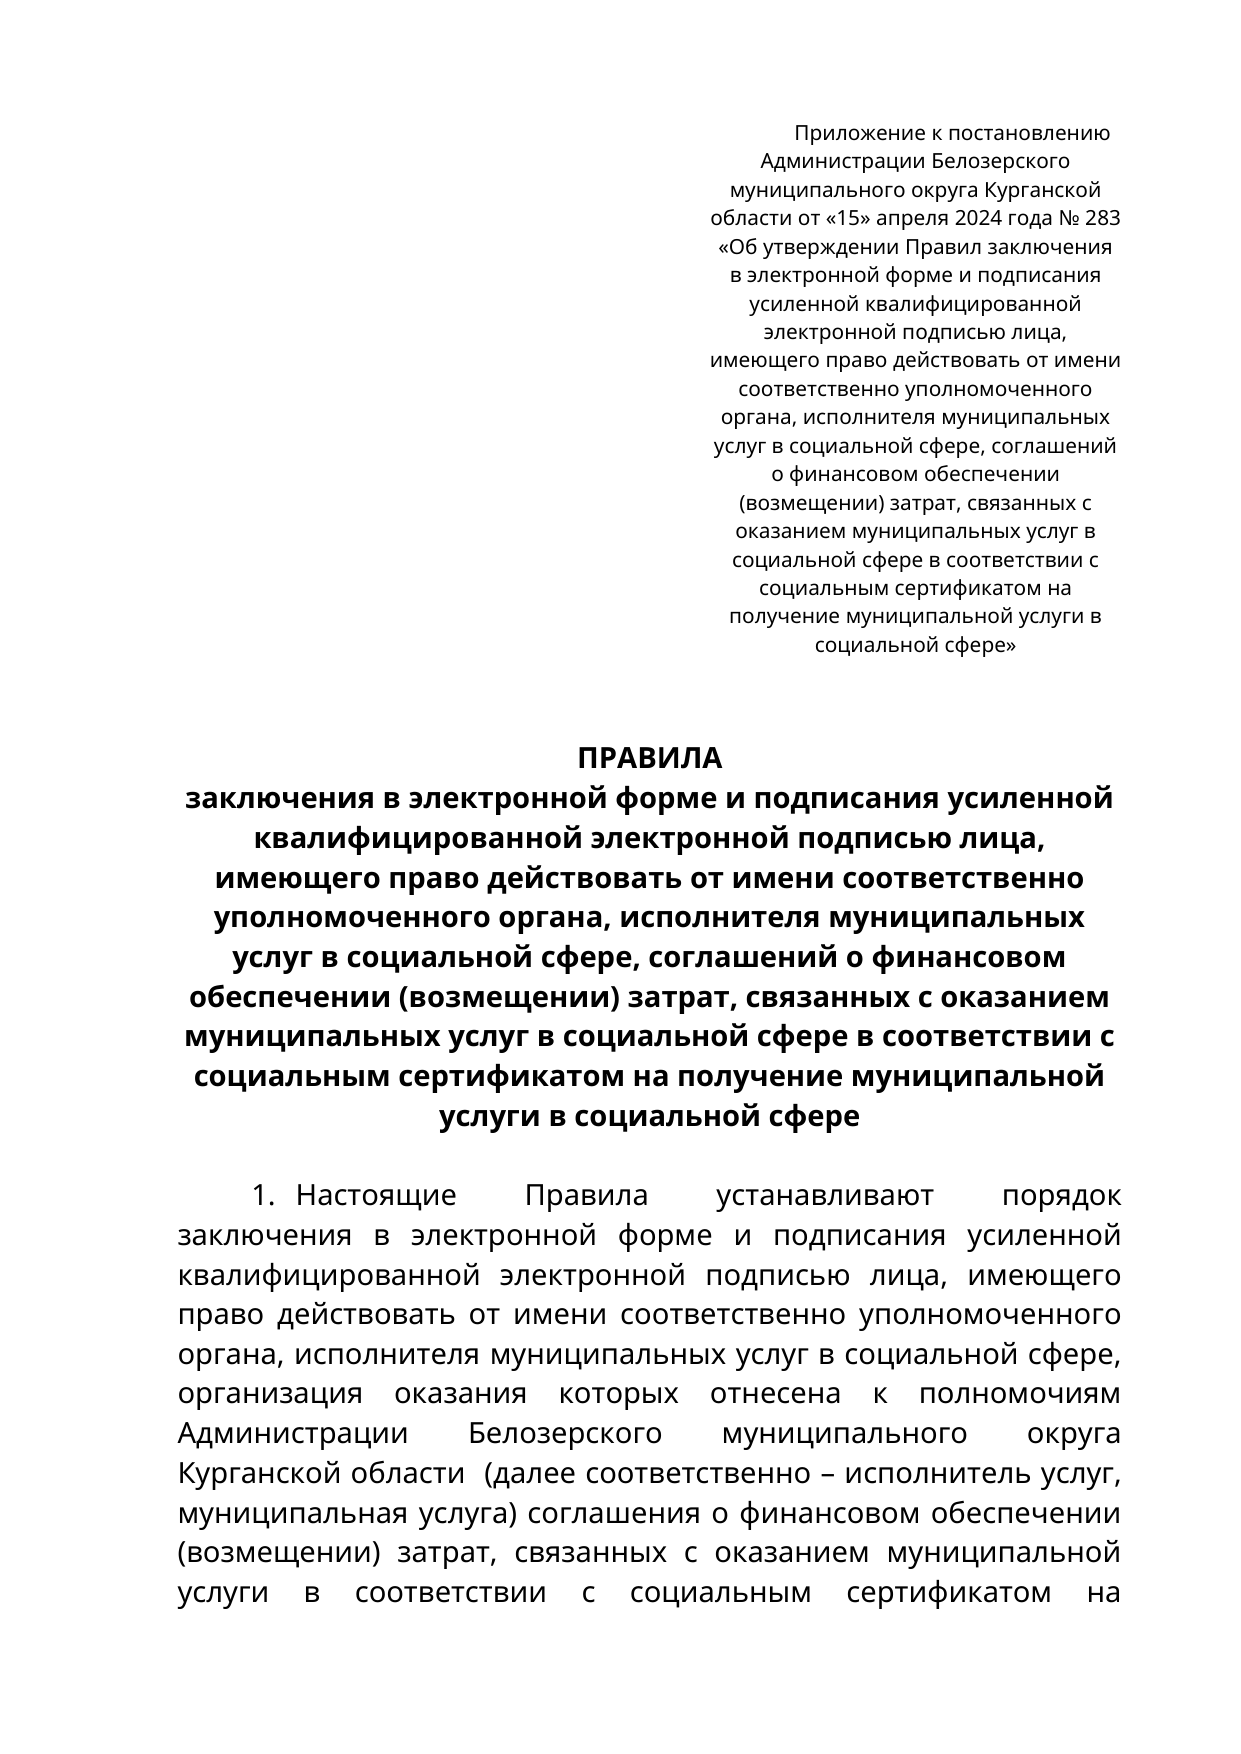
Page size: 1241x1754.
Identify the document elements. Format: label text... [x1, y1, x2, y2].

list Приложение к постановлению Администрации Белозерского муниципального округа Курганской области от «15» апреля 2024 года № 283 [709, 118, 1122, 232]
list «Об утверждении Правил заключения в электронной форме и подписания усиленной квалифицированной электронной подписью лица, имеющего право действовать от имени соответственно уполномоченного органа, исполнителя муниципальных услуг в социальной сфере, соглашений о финансовом обеспечении (возмещении) затрат, связанных с оказанием муниципальных услуг в социальной сфере в соответствии с социальным сертификатом на получение муниципальной услуги в социальной сфере» [709, 232, 1122, 658]
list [177, 1174, 1122, 1611]
text ПРАВИЛА заключения в электронной форме и подписания усиленной квалифицированной электронной подписью лица, имеющего право действовать от имени соответственно уполномоченного органа, исполнителя муниципальных услуг в социальной сфере, соглашений о финансовом обеспечении (возмещении) затрат, связанных с оказанием муниципальных услуг в социальной сфере в соответствии с социальным сертификатом на получение муниципальной услуги в социальной сфере [177, 738, 1122, 1135]
